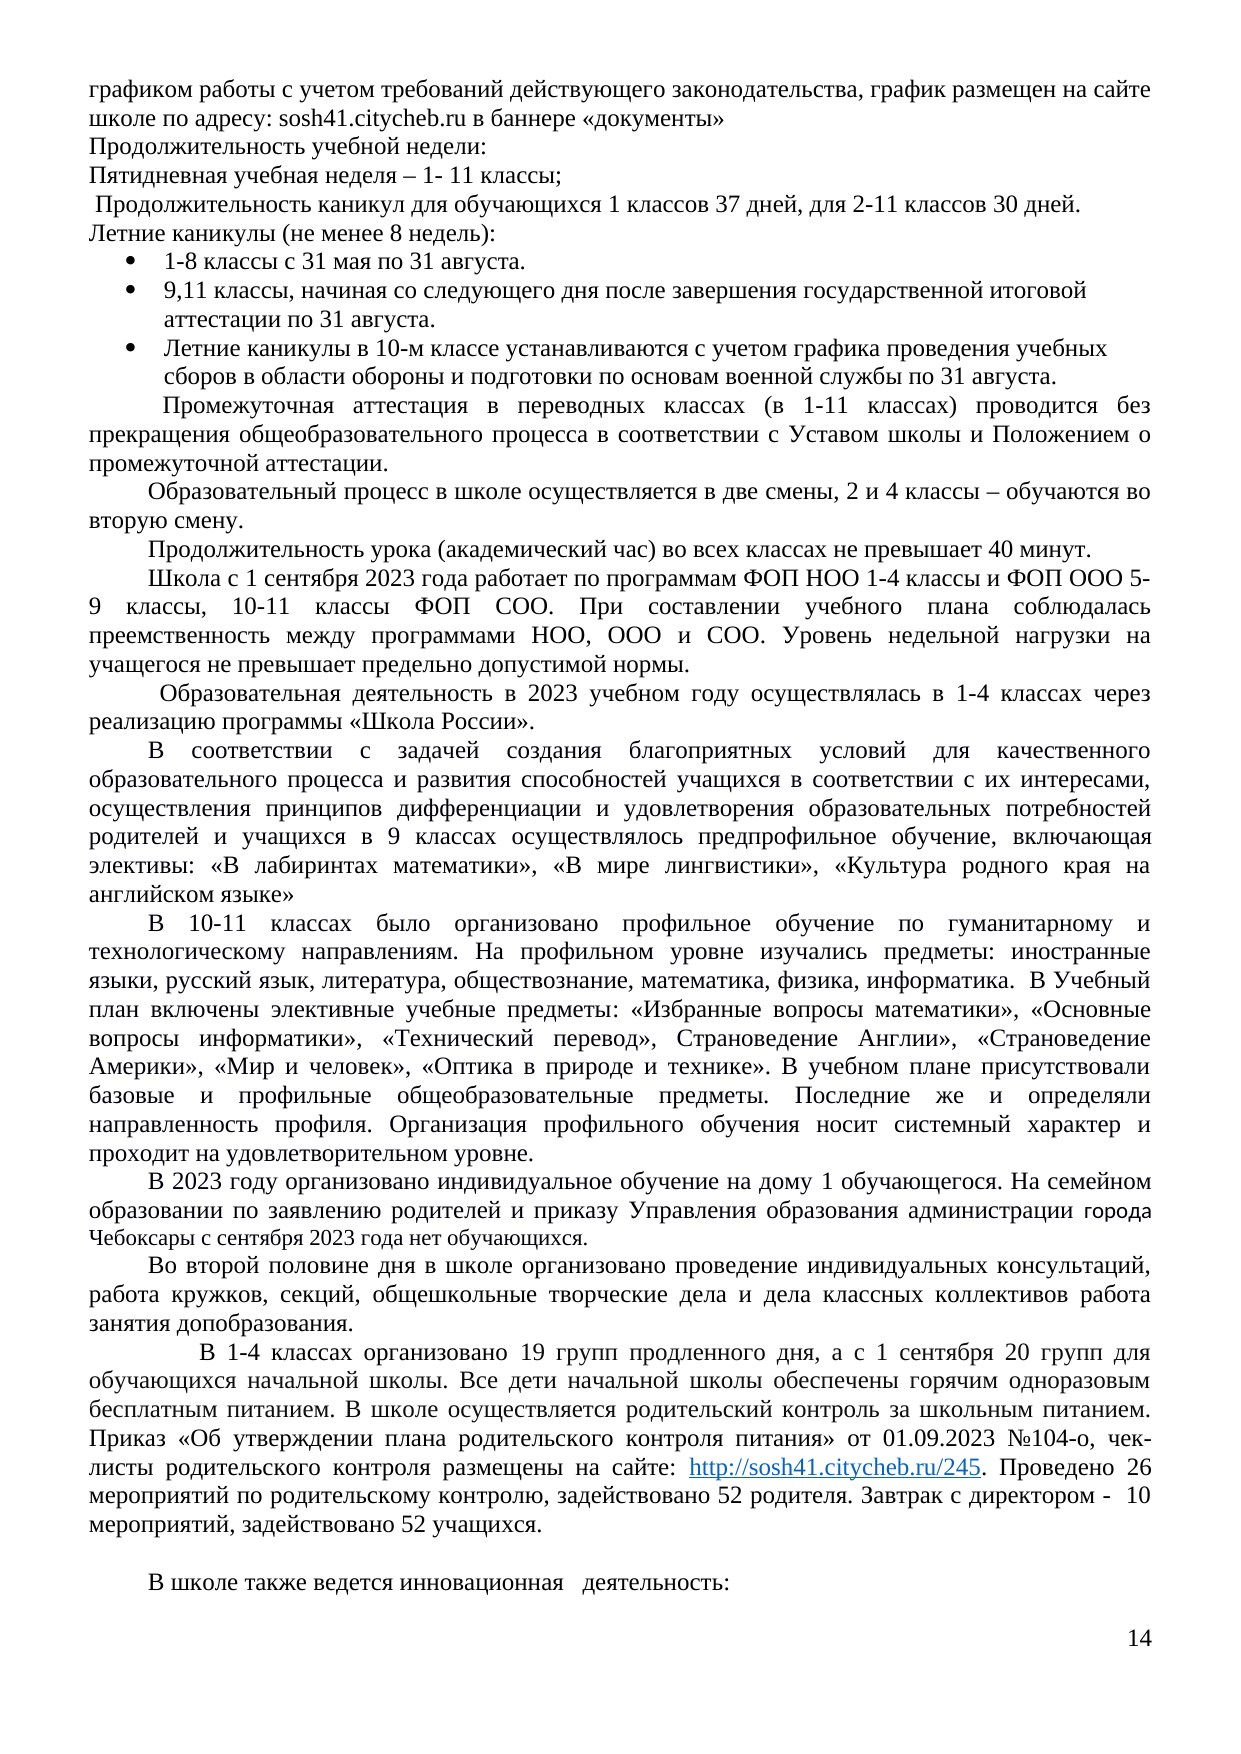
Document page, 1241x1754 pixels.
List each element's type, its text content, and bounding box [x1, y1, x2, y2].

text В школе также ведется инновационная деятельность: [89, 1567, 1152, 1596]
text В 2023 году организовано индивидуальное обучение на дому 1 обучающегося. На семейном образовании по заявлению родителей и приказу Управления образования администрации города Чебоксары с сентября 2023 года нет обучающихся. [89, 1166, 1152, 1251]
text Промежуточная аттестация в переводных классах (в 1-11 классах) проводится без прекращения общеобразовательного процесса в соответствии с Уставом школы и Положением о промежуточной аттестации. [89, 390, 1152, 476]
text Образовательная деятельность в 2023 учебном году осуществлялась в 1-4 классах через реализацию программы «Школа России». [89, 678, 1152, 735]
text В 1-4 классах организовано 19 групп продленного дня, а с 1 сентября 20 групп для обучающихся начальной школы. Все дети начальной школы обеспечены горячим одноразовым бесплатным питанием. В школе осуществляется родительский контроль за школьным питанием. Приказ «Об утверждении плана родительского контроля питания» от 01.09.2023 №104-о, чек-листы родительского контроля размещены на сайте: http://sosh41.citycheb.ru/245. Проведено 26 мероприятий по родительскому контролю, задействовано 52 родителя. Завтрак с директором - 10 мероприятий, задействовано 52 учащихся. [89, 1337, 1152, 1538]
text Во второй половине дня в школе организовано проведение индивидуальных консультаций, работа кружков, секций, общешкольные творческие дела и дела классных коллективов работа занятия допобразования. [89, 1251, 1152, 1337]
text В соответствии с задачей создания благоприятных условий для качественного образовательного процесса и развития способностей учащихся в соответствии с их интересами, осуществления принципов дифференциации и удовлетворения образовательных потребностей родителей и учащихся в 9 классах осуществлялось предпрофильное обучение, включающая элективы: «В лабиринтах математики», «В мире лингвистики», «Культура родного края на английском языке» [89, 735, 1152, 908]
list Летние каникулы в 10-м классе устанавливаются с учетом графика проведения учебных сборов в области обороны и подготовки по основам военной службы по 31 августа. [126, 333, 1152, 390]
list 1-8 классы с 31 мая по 31 августа. [126, 246, 1152, 275]
text В 10-11 классах было организовано профильное обучение по гуманитарному и технологическому направлениям. На профильном уровне изучались предметы: иностранные языки, русский язык, литература, обществознание, математика, физика, информатика. В Учебный план включены элективные учебные предметы: «Избранные вопросы математики», «Основные вопросы информатики», «Технический перевод», Страноведение Англии», «Страноведение Америки», «Мир и человек», «Оптика в природе и технике». В учебном плане присутствовали базовые и профильные общеобразовательные предметы. Последние же и определяли направленность профиля. Организация профильного обучения носит системный характер и проходит на удовлетворительном уровне. [89, 908, 1152, 1166]
text Продолжительность урока (академический час) во всех классах не превышает 40 минут. [89, 534, 1152, 563]
text Пятидневная учебная неделя – 1- 11 классы; [89, 160, 1152, 189]
text Школа с 1 сентября 2023 года работает по программам ФОП НОО 1-4 классы и ФОП ООО 5-9 классы, 10-11 классы ФОП СОО. При составлении учебного плана соблюдалась преемственность между программами НОО, ООО и СОО. Уровень недельной нагрузки на учащегося не превышает предельно допустимой нормы. [89, 563, 1152, 678]
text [89, 74, 1152, 131]
text Продолжительность учебной недели: [89, 131, 1152, 160]
text Летние каникулы (не менее 8 недель): [89, 218, 1152, 246]
text Образовательный процесс в школе осуществляется в две смены, 2 и 4 классы – обучаются во вторую смену. [89, 476, 1152, 534]
text Продолжительность каникул для обучающихся 1 классов 37 дней, для 2-11 классов 30 дней. [89, 189, 1152, 218]
list 9,11 классы, начиная со следующего дня после завершения государственной итоговой аттестации по 31 августа. [126, 275, 1152, 333]
